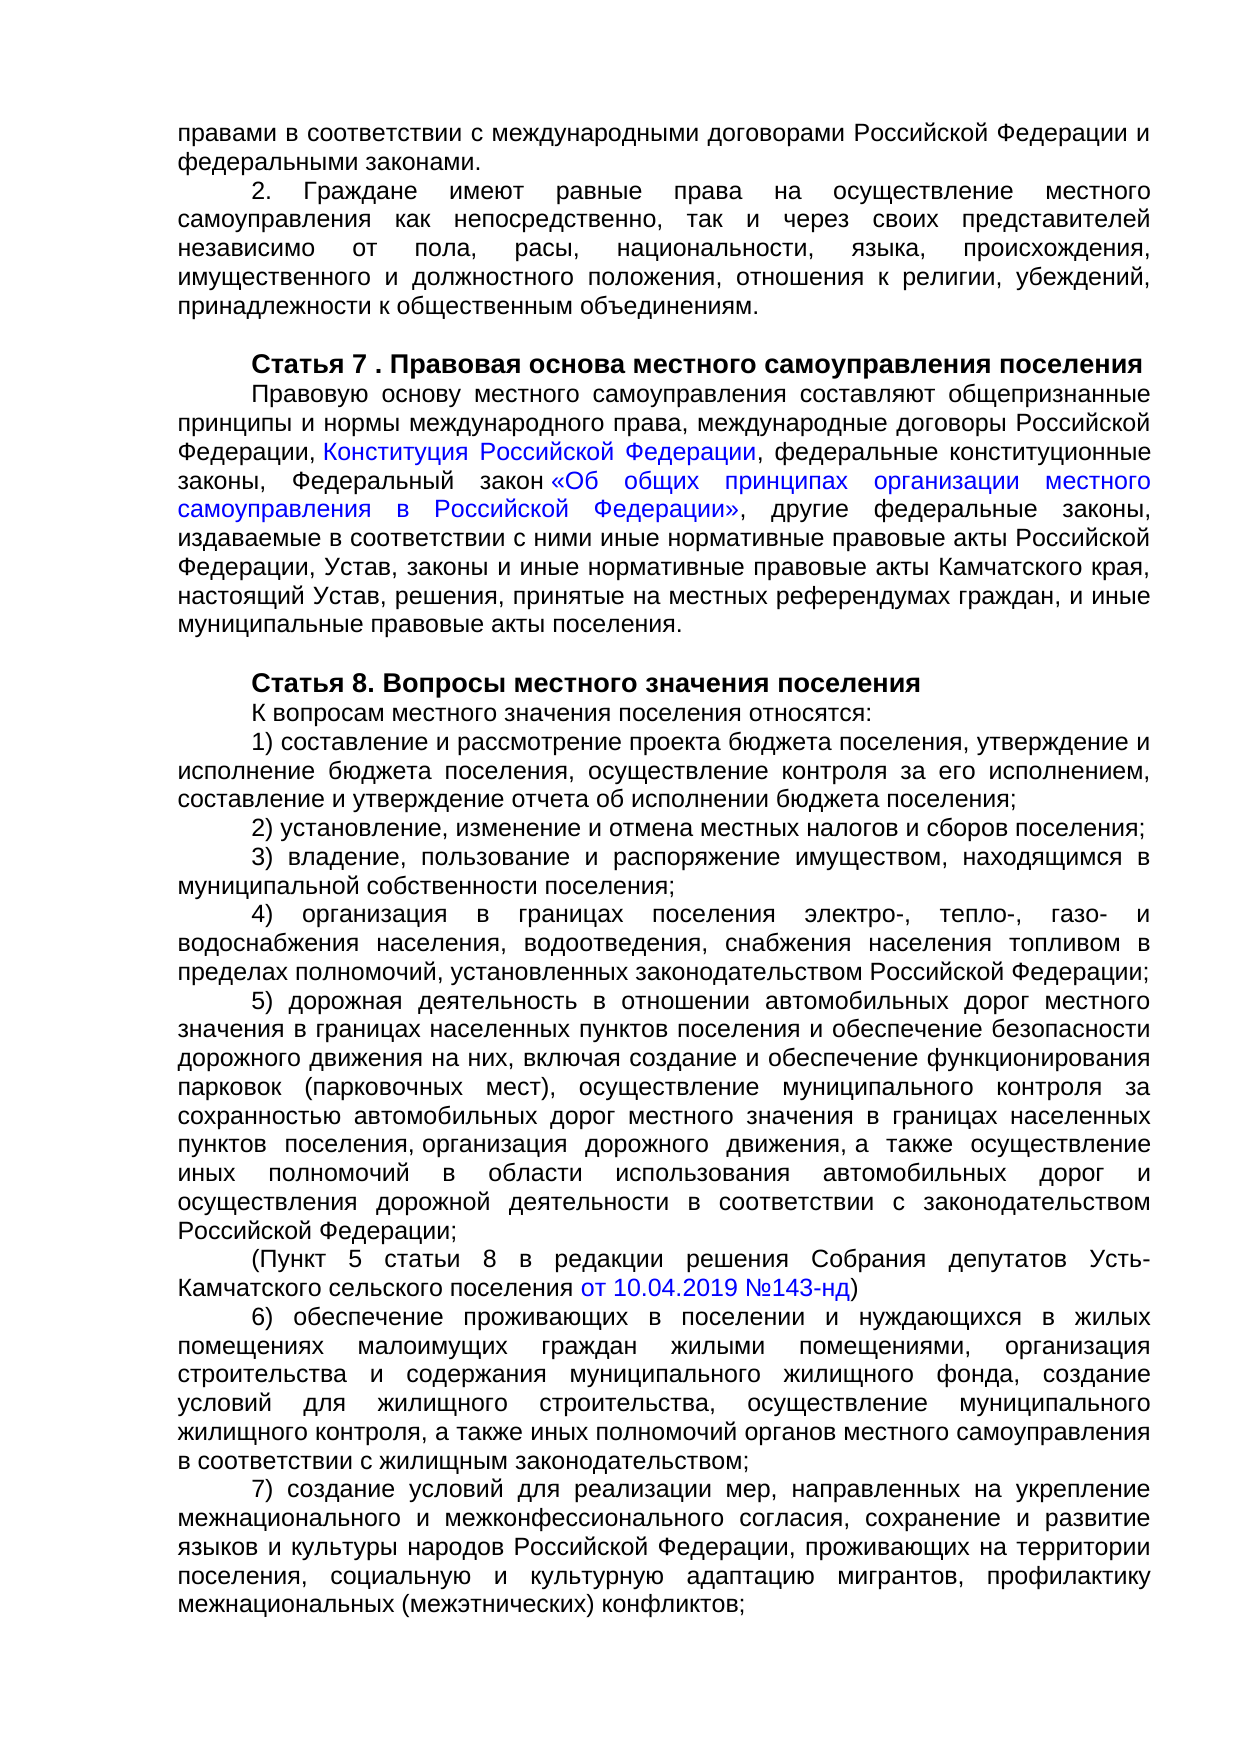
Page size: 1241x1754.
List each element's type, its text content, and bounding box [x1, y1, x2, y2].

text 3) владение, пользование и распоряжение имуществом, находящимся в муниципальной собственности поселения; [177, 842, 1152, 899]
text 7) создание условий для реализации мер, направленных на укрепление межнационального и межконфессионального согласия, сохранение и развитие языков и культуры народов Российской Федерации, проживающих на территории поселения, социальную и культурную адаптацию мигрантов, профилактику межнациональных (межэтнических) конфликтов; [177, 1474, 1152, 1618]
text 6) обеспечение проживающих в поселении и нуждающихся в жилых помещениях малоимущих граждан жилыми помещениями, организация строительства и содержания муниципального жилищного фонда, создание условий для жилищного строительства, осуществление муниципального жилищного контроля, а также иных полномочий органов местного самоуправления в соответствии с жилищным законодательством; [177, 1302, 1152, 1474]
text 1) составление и рассмотрение проекта бюджета поселения, утверждение и исполнение бюджета поселения, осуществление контроля за его исполнением, составление и утверждение отчета об исполнении бюджета поселения; [177, 727, 1152, 813]
text Статья 8. Вопросы местного значения поселения [177, 667, 1152, 698]
text Правовую основу местного самоуправления составляют общепризнанные принципы и нормы международного права, международные договоры Российской Федерации, Конституция Российской Федерации, федеральные конституционные законы, Федеральный закон «Об общих принципах организации местного самоуправления в Российской Федерации», другие федеральные законы, издаваемые в соответствии с ними иные нормативные правовые акты Российской Федерации, Устав, законы и иные нормативные правовые акты Камчатского края, настоящий Устав, решения, принятые на местных референдумах граждан, и иные муниципальные правовые акты поселения. [177, 379, 1152, 638]
text 5) дорожная деятельность в отношении автомобильных дорог местного значения в границах населенных пунктов поселения и обеспечение безопасности дорожного движения на них, включая создание и обеспечение функционирования парковок (парковочных мест), осуществление муниципального контроля за сохранностью автомобильных дорог местного значения в границах населенных пунктов поселения, организация дорожного движения, а также осуществление иных полномочий в области использования автомобильных дорог и осуществления дорожной деятельности в соответствии с законодательством Российской Федерации; [177, 986, 1152, 1244]
text 4) организация в границах поселения электро-, тепло-, газо- и водоснабжения населения, водоотведения, снабжения населения топливом в пределах полномочий, установленных законодательством Российской Федерации; [177, 899, 1152, 986]
text 2. Граждане имеют равные права на осуществление местного самоуправления как непосредственно, так и через своих представителей независимо от пола, расы, национальности, языка, происхождения, имущественного и должностного положения, отношения к религии, убеждений, принадлежности к общественным объединениям. [177, 176, 1152, 319]
text 2) установление, изменение и отмена местных налогов и сборов поселения; [177, 813, 1152, 842]
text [177, 118, 1152, 176]
text Статья 7 . Правовая основа местного самоуправления поселения [177, 348, 1152, 379]
text (Пункт 5 статьи 8 в редакции решения Собрания депутатов Усть-Камчатского сельского поселения от 10.04.2019 №143-нд) [177, 1244, 1152, 1302]
text К вопросам местного значения поселения относятся: [177, 698, 1152, 727]
